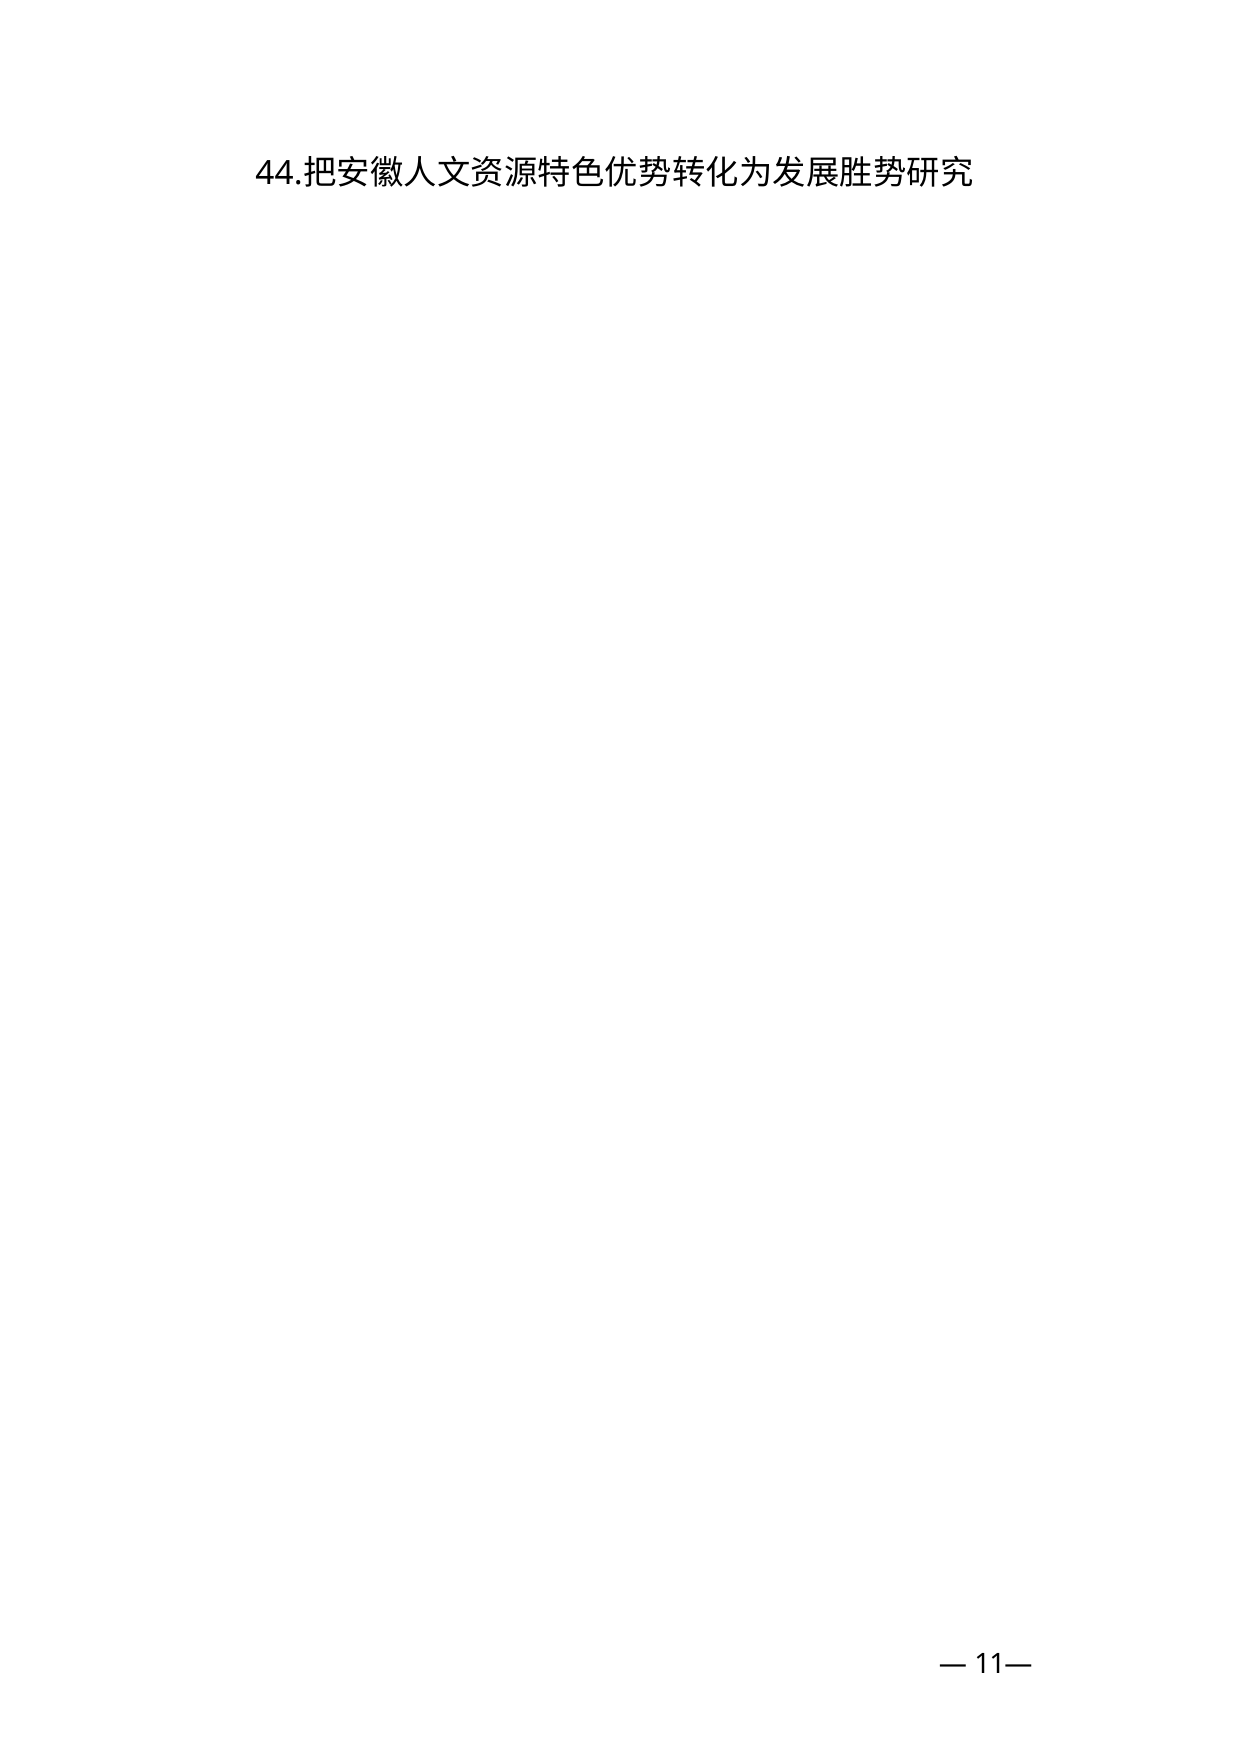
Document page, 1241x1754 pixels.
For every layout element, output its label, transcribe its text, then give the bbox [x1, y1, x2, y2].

text 44.把安徽人文资源特色优势转化为发展胜势研究 [255, 149, 1062, 193]
